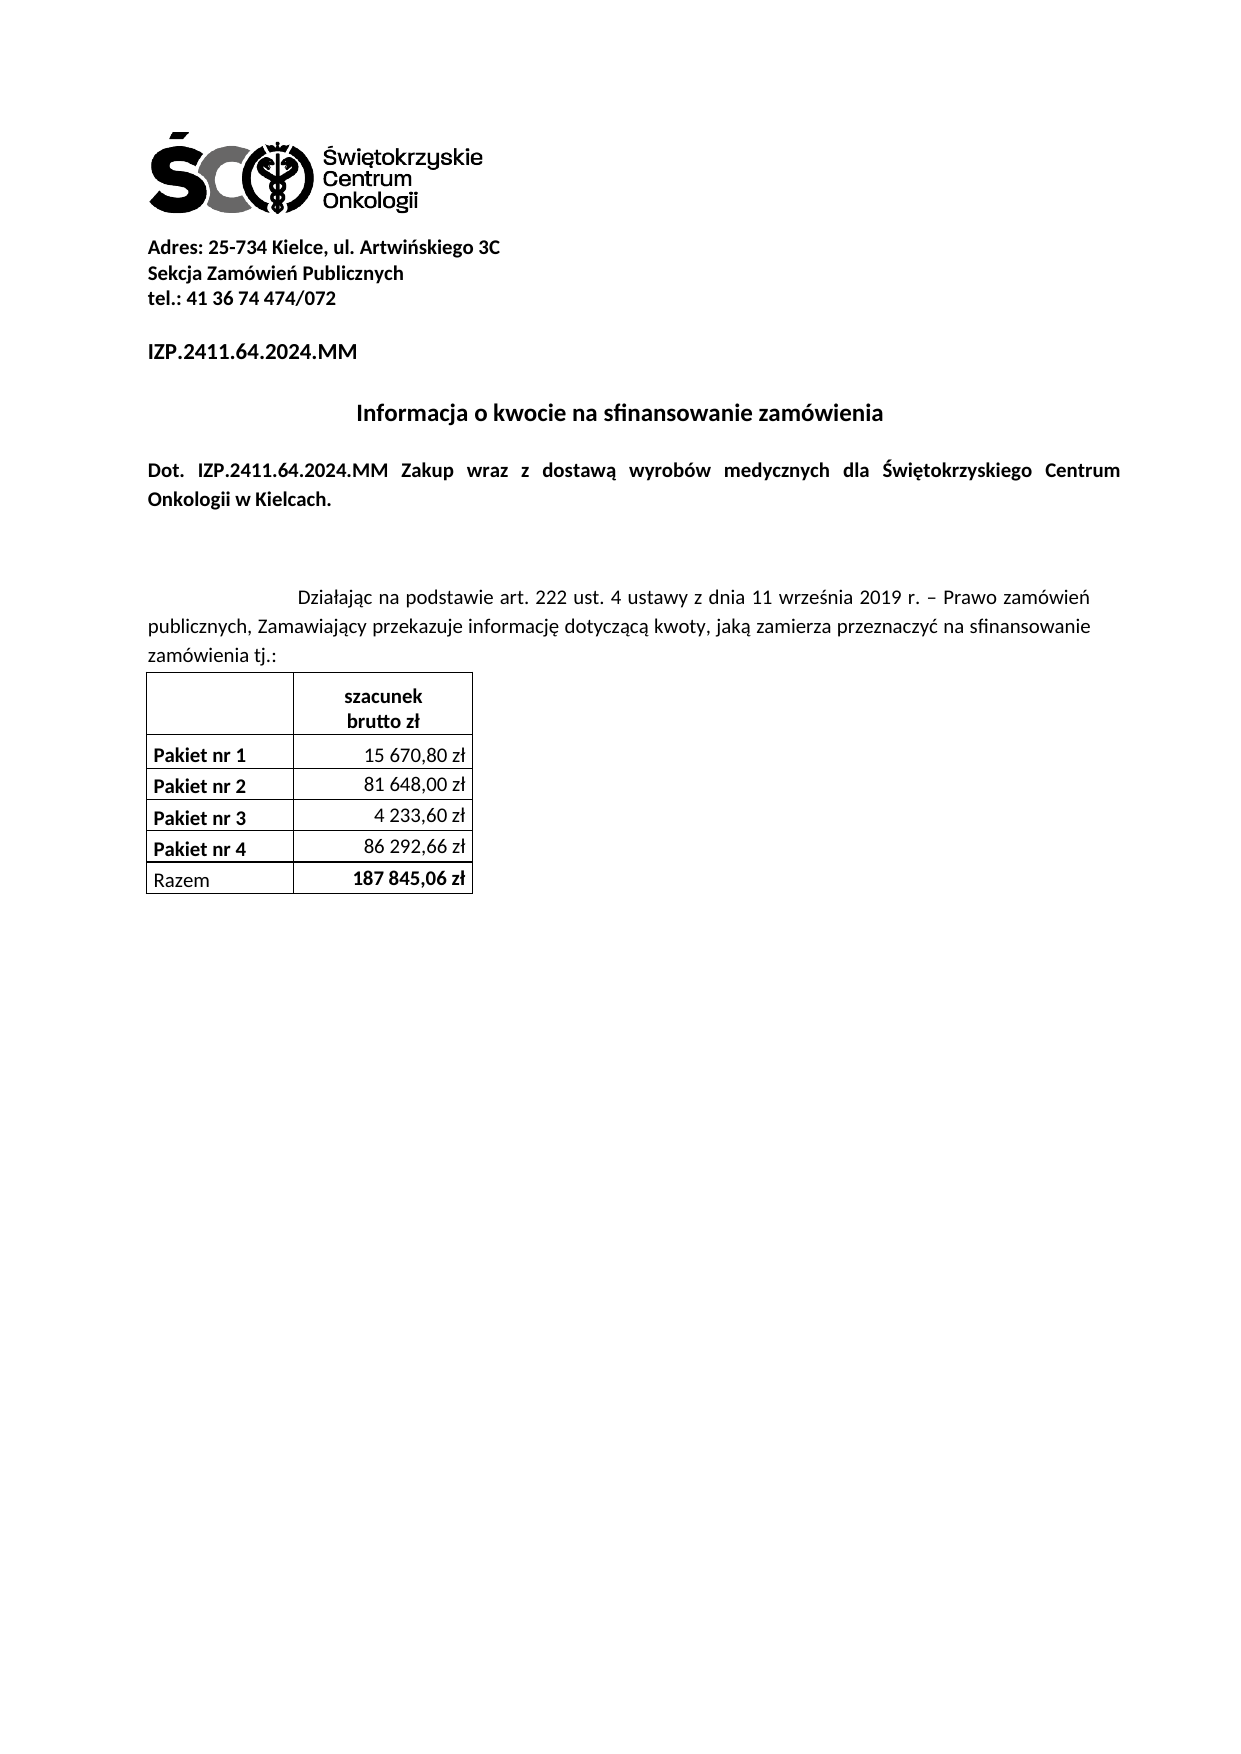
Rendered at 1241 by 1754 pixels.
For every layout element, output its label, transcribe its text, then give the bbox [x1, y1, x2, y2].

text Informacja o kwocie na sfinansowanie zamówienia [148, 397, 1093, 428]
table_cell 81 648,00 zł [294, 769, 472, 799]
table_cell Pakiet nr 2 [147, 769, 293, 799]
text Adres: 25-734 Kielce, ul. Artwińskiego 3C [148, 234, 1093, 260]
table_cell Razem [147, 863, 293, 893]
table_cell 15 670,80 zł [294, 735, 472, 768]
text tel.: 41 36 74 474/072 [148, 285, 1093, 311]
table_cell 4 233,60 zł [294, 800, 472, 830]
text Działając na podstawie art. 222 ust. 4 ustawy z dnia 11 września 2019 r. – Prawo zamówień publicznych, Zamawiający przekazuje informację dotyczącą kwoty, jaką zamierza przeznaczyć na sfinansowanie zamówienia tj.: [148, 584, 1093, 668]
table_cell 187 845,06 zł [294, 863, 472, 893]
text Sekcja Zamówień Publicznych [148, 260, 1093, 285]
picture [146, 129, 485, 218]
table_cell 86 292,66 zł [294, 831, 472, 861]
text Dot. IZP.2411.64.2024.MM Zakup wraz z dostawą wyrobów medycznych dla Świętokrzyskiego Centrum Onkologii w Kielcach. [148, 457, 1122, 511]
table_header [147, 673, 293, 734]
table_cell Pakiet nr 1 [147, 735, 293, 768]
table_cell Pakiet nr 4 [147, 831, 293, 861]
table_header szacunek brutto zł [294, 673, 472, 734]
table_cell Pakiet nr 3 [147, 800, 293, 830]
text IZP.2411.64.2024.MM [148, 337, 1122, 365]
